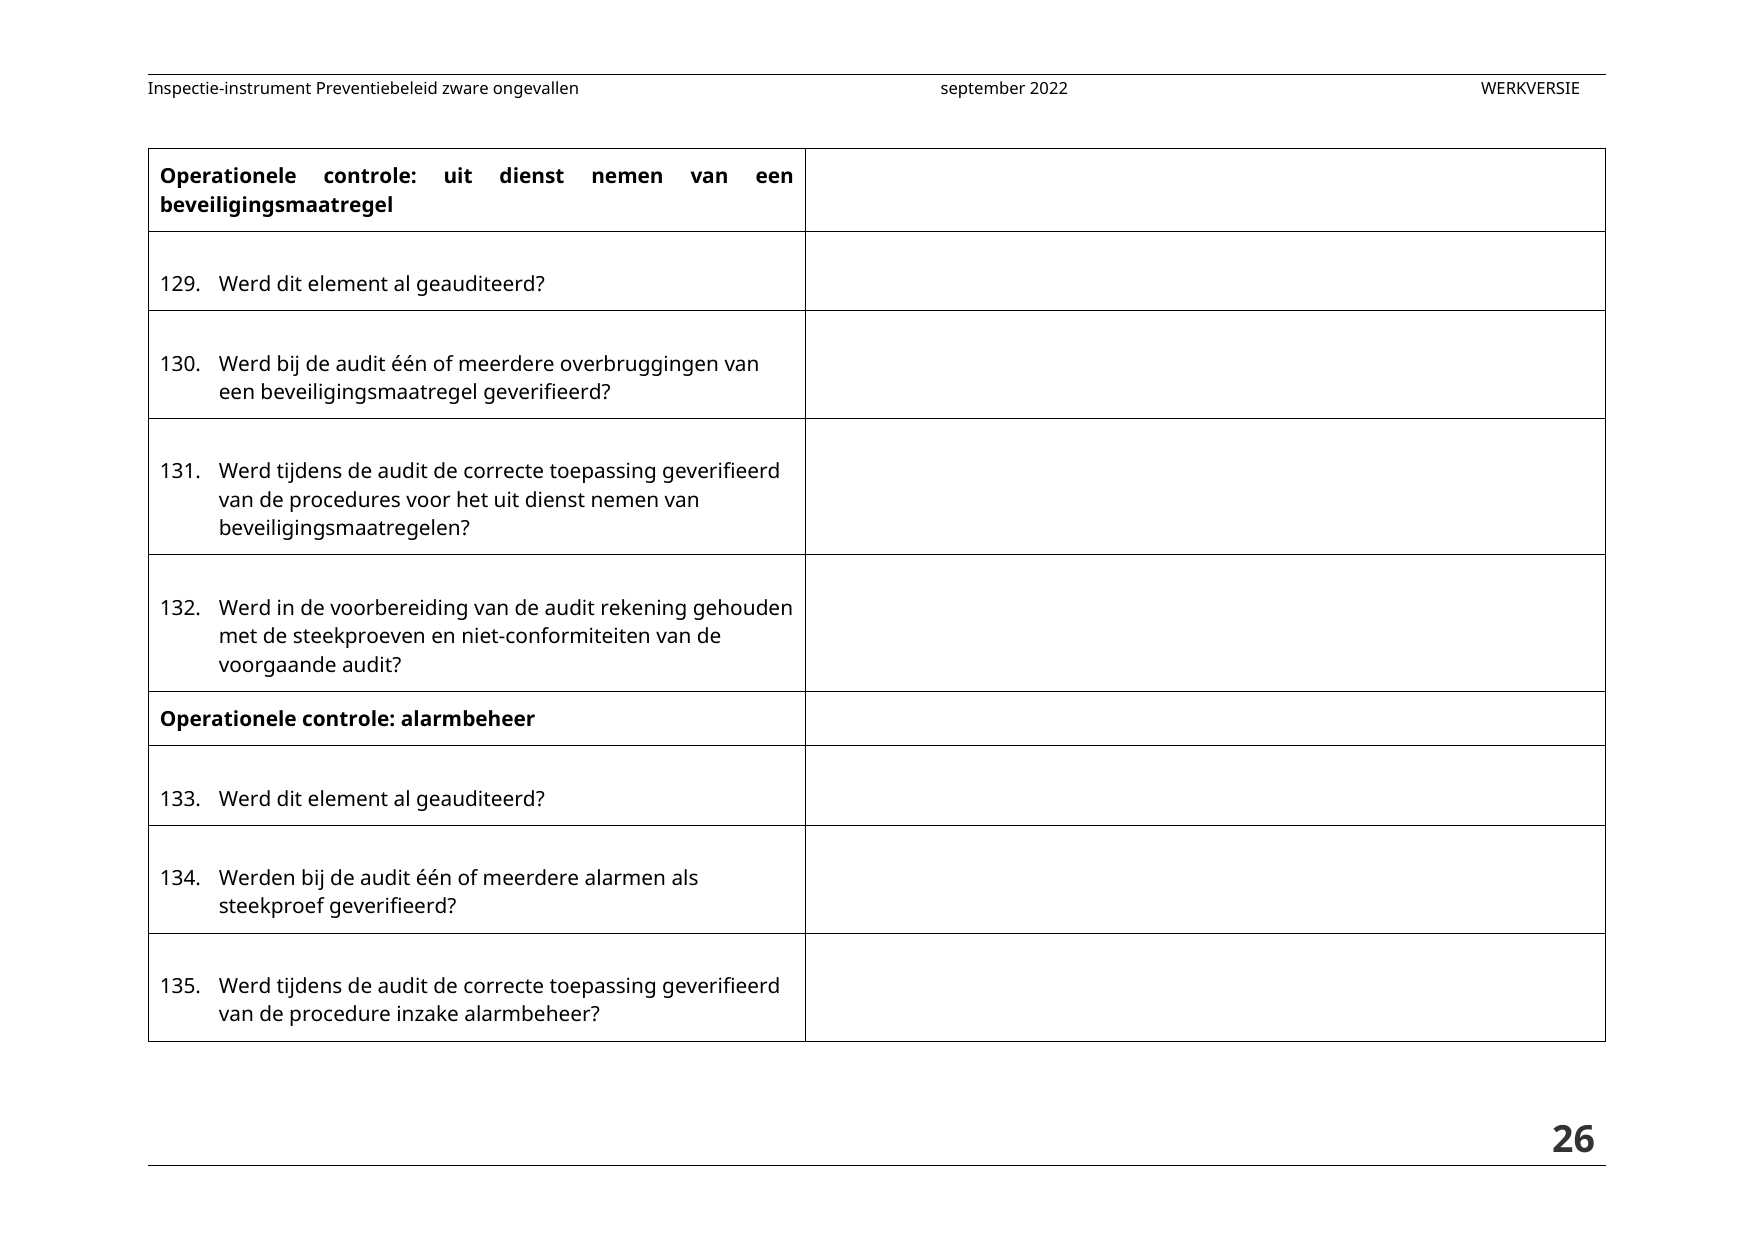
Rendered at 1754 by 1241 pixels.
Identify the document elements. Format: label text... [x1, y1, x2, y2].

table_cell [806, 746, 1605, 825]
table_cell Werd bij de audit één of meerdere overbruggingen van een beveiligingsmaatregel geverifieerd? [149, 311, 805, 418]
table_cell Werd tijdens de audit de correcte toepassing geverifieerd van de procedure inzake alarmbeheer? [149, 934, 805, 1041]
table_cell Werd in de voorbereiding van de audit rekening gehouden met de steekproeven en niet-conformiteiten van de voorgaande audit? [149, 555, 805, 691]
table_cell [806, 934, 1605, 1041]
table_cell [806, 149, 1605, 231]
table_cell [806, 692, 1605, 745]
table_cell [806, 232, 1605, 310]
table_cell Werd tijdens de audit de correcte toepassing geverifieerd van de procedures voor het uit dienst nemen van beveiligingsmaatregelen? [149, 419, 805, 554]
table_cell Werden bij de audit één of meerdere alarmen als steekproef geverifieerd? [149, 826, 805, 933]
table_cell [806, 311, 1605, 418]
table_cell Operationele controle: uit dienst nemen van een beveiligingsmaatregel [149, 149, 805, 231]
table_cell [806, 826, 1605, 933]
table_cell Werd dit element al geauditeerd? [149, 232, 805, 310]
table_cell Operationele controle: alarmbeheer [149, 692, 805, 745]
table_cell Werd dit element al geauditeerd? [149, 746, 805, 825]
table_cell [806, 419, 1605, 554]
table_cell [806, 555, 1605, 691]
